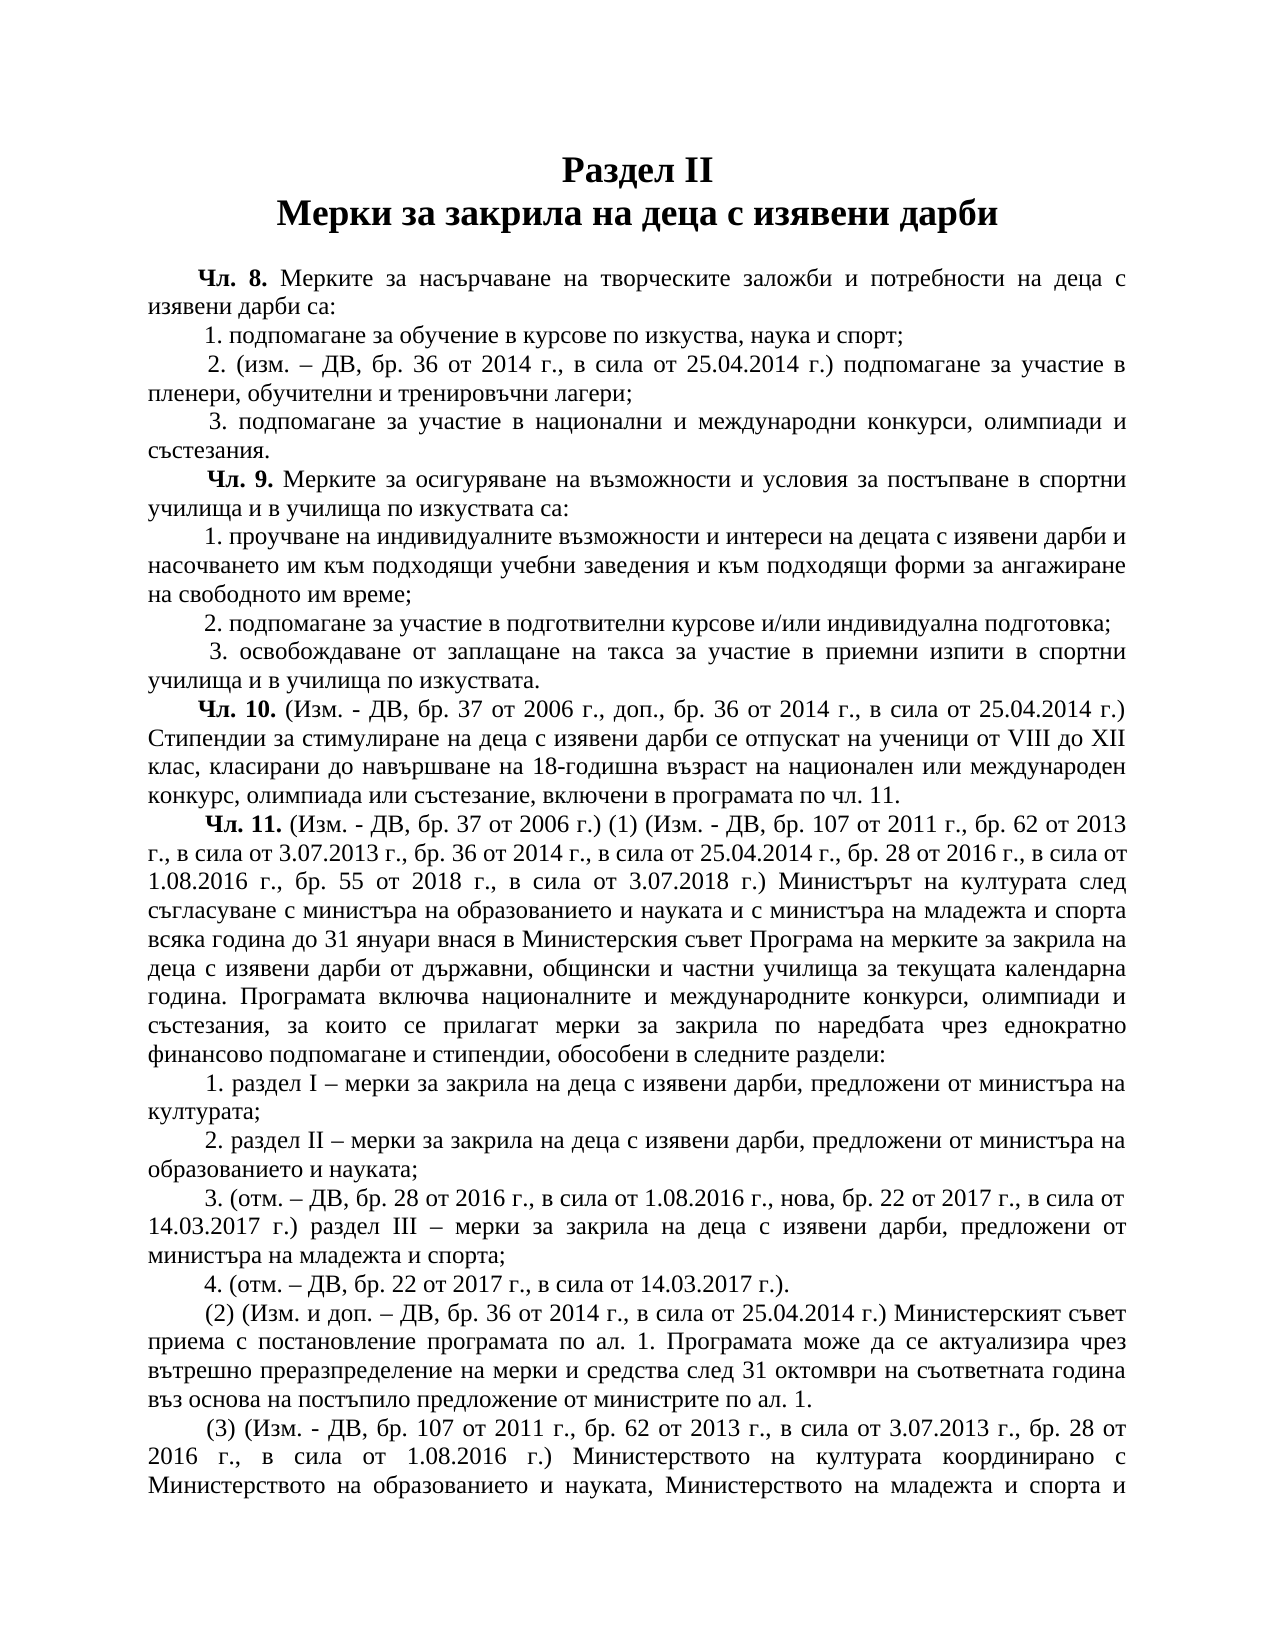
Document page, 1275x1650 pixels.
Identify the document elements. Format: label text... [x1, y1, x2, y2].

text 2. подпомагане за участие в подготвителни курсове и/или индивидуална подготовка; [148, 608, 1127, 636]
text (2) (Изм. и доп. – ДВ, бр. 36 от 2014 г., в сила от 25.04.2014 г.) Министерският съвет приема с постановление програмата по ал. 1. Програмата може да се актуализира чрез вътрешно преразпределение на мерки и средства след 31 октомври на съответната година въз основа на постъпило предложение от министрите по ал. 1. [148, 1298, 1127, 1413]
text Чл. 10. (Изм. - ДВ, бр. 37 от 2006 г., доп., бр. 36 от 2014 г., в сила от 25.04.2014 г.) Стипендии за стимулиране на деца с изявени дарби се отпускат на ученици от VІІІ до XІІ клас, класирани до навършване на 18-годишна възраст на национален или международен конкурс, олимпиада или състезание, включени в програмата по чл. 11. [148, 694, 1127, 809]
text 3. подпомагане за участие в национални и международни конкурси, олимпиади и състезания. [148, 406, 1127, 464]
text 2. (изм. – ДВ, бр. 36 от 2014 г., в сила от 25.04.2014 г.) подпомагане за участие в пленери, обучителни и тренировъчни лагери; [148, 349, 1127, 406]
text Чл. 11. (Изм. - ДВ, бр. 37 от 2006 г.) (1) (Изм. - ДВ, бр. 107 от 2011 г., бр. 62 от 2013 г., в сила от 3.07.2013 г., бр. 36 от 2014 г., в сила от 25.04.2014 г., бр. 28 от 2016 г., в сила от 1.08.2016 г., бр. 55 от 2018 г., в сила от 3.07.2018 г.) Министърът на културата след съгласуване с министъра на образованието и науката и с министъра на младежта и спорта всяка година до 31 януари внася в Министерския съвет Програма на мерките за закрила на деца с изявени дарби от държавни, общински и частни училища за текущата календарна година. Програмата включва националните и международните конкурси, олимпиади и състезания, за които се прилагат мерки за закрила по наредбата чрез еднократно финансово подпомагане и стипендии, обособени в следните раздели: [148, 809, 1127, 1068]
text 1. подпомагане за обучение в курсове по изкуства, наука и спорт; [148, 320, 1127, 349]
text Чл. 9. Мерките за осигуряване на възможности и условия за постъпване в спортни училища и в училища по изкуствата са: [148, 464, 1127, 521]
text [148, 1413, 1127, 1499]
text 1. проучване на индивидуалните възможности и интереси на децата с изявени дарби и насочването им към подходящи учебни заведения и към подходящи форми за ангажиране на свободното им време; [148, 521, 1127, 608]
text 2. раздел ІІ – мерки за закрила на деца с изявени дарби, предложени от министъра на образованието и науката; [148, 1125, 1127, 1183]
text 4. (отм. – ДВ, бр. 22 от 2017 г., в сила от 14.03.2017 г.). [148, 1269, 1127, 1298]
text Чл. 8. Мерките за насърчаване на творческите заложби и потребности на деца с изявени дарби са: [148, 263, 1127, 320]
text Мерки за закрила на деца с изявени дарби [148, 191, 1127, 234]
text 3. (отм. – ДВ, бр. 28 от 2016 г., в сила от 1.08.2016 г., нова, бр. 22 от 2017 г., в сила от 14.03.2017 г.) раздел ІІІ – мерки за закрила на деца с изявени дарби, предложени от министъра на младежта и спорта; [148, 1183, 1127, 1269]
text 3. освобождаване от заплащане на такса за участие в приемни изпити в спортни училища и в училища по изкуствата. [148, 636, 1127, 694]
text 1. раздел І – мерки за закрила на деца с изявени дарби, предложени от министъра на културата; [148, 1068, 1127, 1125]
text Раздел II [148, 148, 1127, 191]
